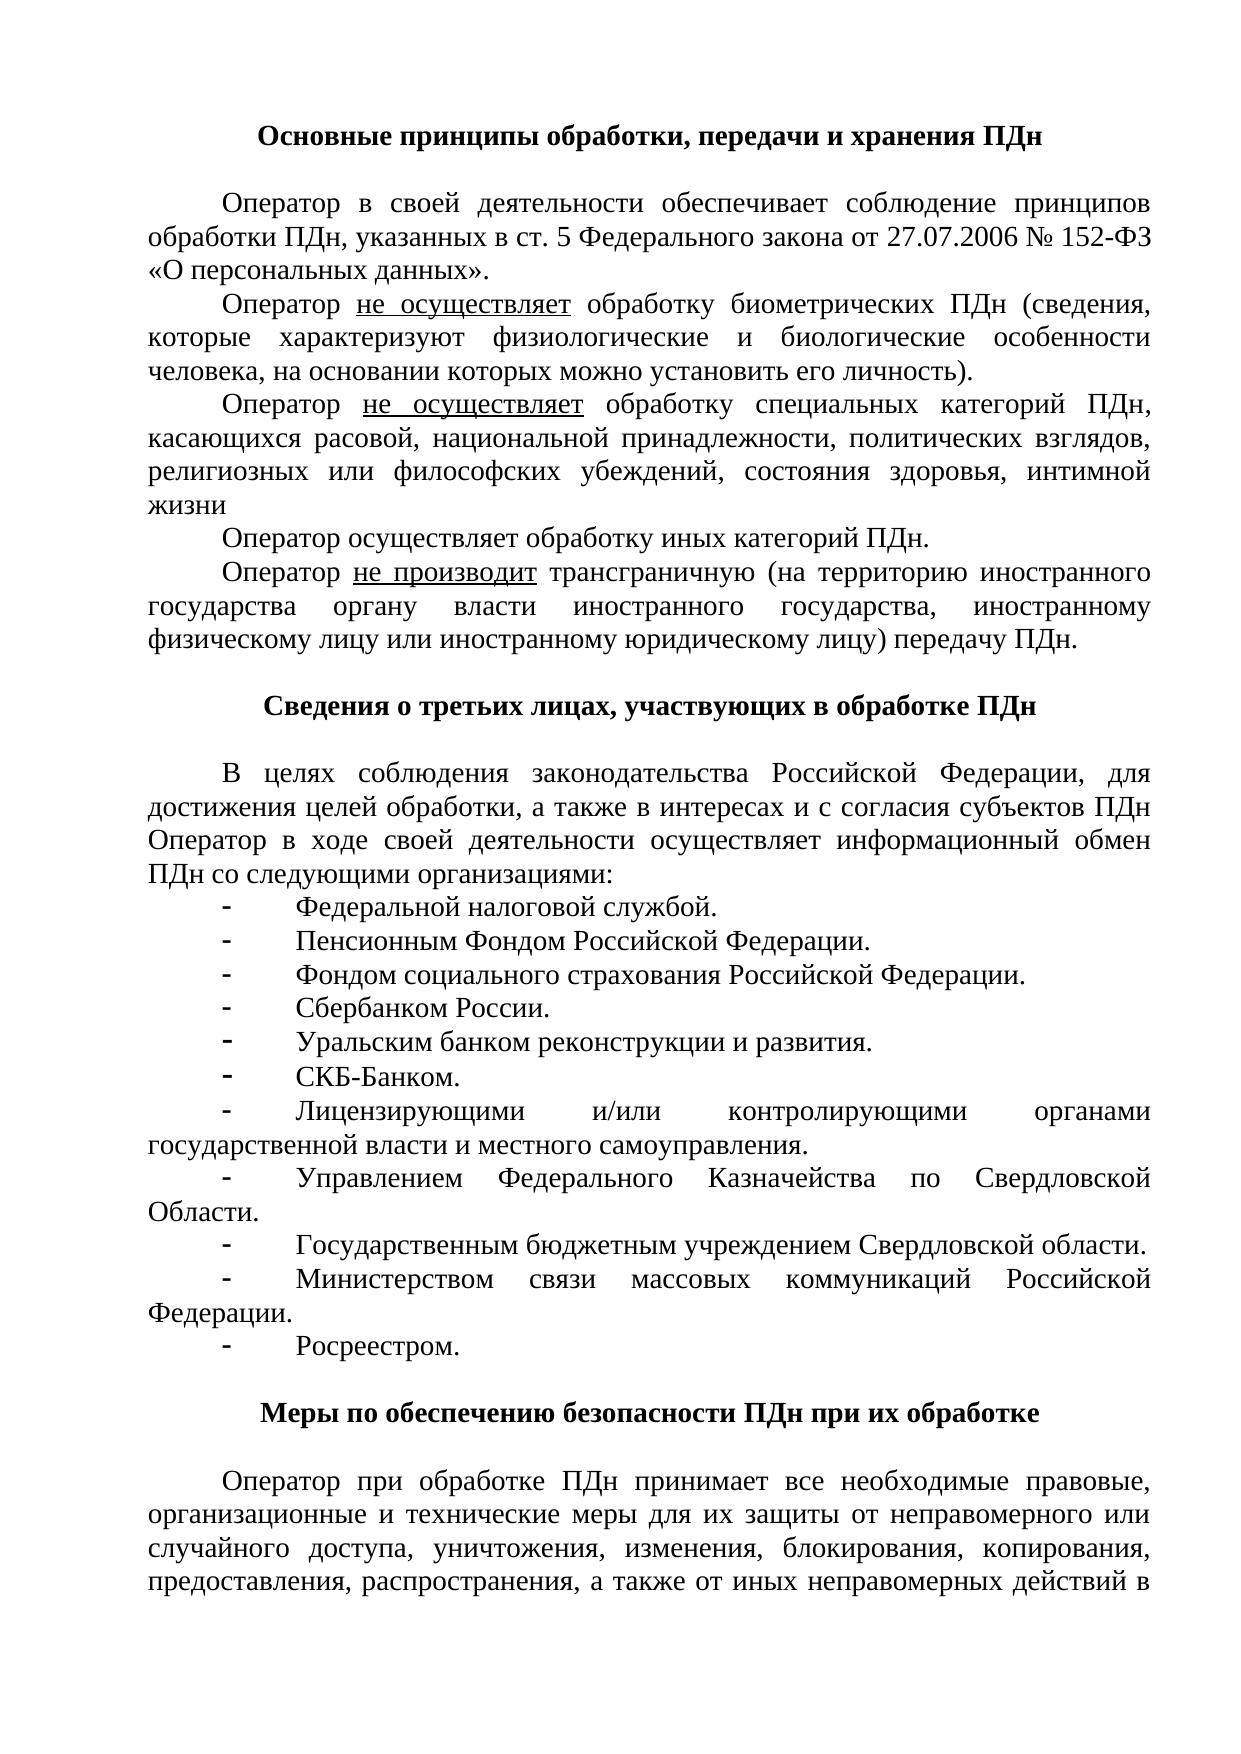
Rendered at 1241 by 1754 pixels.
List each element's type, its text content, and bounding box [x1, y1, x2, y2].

list Пенсионным Фондом Российской Федерации. [148, 923, 1152, 957]
list Основные принципы обработки, передачи и хранения ПДн [148, 118, 1152, 152]
list Уральским банком реконструкции и развития. [148, 1024, 1152, 1059]
list В целях соблюдения законодательства Российской Федерации, для достижения целей обработки, а также в интересах и с согласия субъектов ПДн Оператор в ходе своей деятельности осуществляет информационный обмен ПДн со следующими организациями: [148, 755, 1152, 889]
list Государственным бюджетным учреждением Свердловской области. [148, 1227, 1152, 1261]
list Лицензирующими и/или контролирующими органами государственной власти и местного самоуправления. [148, 1093, 1152, 1160]
list Федеральной налоговой службой. [148, 889, 1152, 923]
list Оператор в своей деятельности обеспечивает соблюдение принципов обработки ПДн, указанных в ст. 5 Федерального закона от 27.07.2006 № 152-ФЗ «О персональных данных». [148, 185, 1152, 286]
list Оператор не осуществляет обработку специальных категорий ПДн, касающихся расовой, национальной принадлежности, политических взглядов, религиозных или философских убеждений, состояния здоровья, интимной жизни [148, 386, 1152, 521]
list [148, 1463, 1152, 1597]
list Министерством связи массовых коммуникаций Российской Федерации. [148, 1261, 1152, 1328]
list Фондом социального страхования Российской Федерации. [148, 957, 1152, 991]
list Сведения о третьих лицах, участвующих в обработке ПДн [148, 688, 1152, 722]
list Росреестром. [148, 1328, 1152, 1362]
list Меры по обеспечению безопасности ПДн при их обработке [148, 1396, 1152, 1429]
list Оператор не осуществляет обработку биометрических ПДн (сведения, которые характеризуют физиологические и биологические особенности человека, на основании которых можно установить его личность). [148, 286, 1152, 386]
list СКБ-Банком. [148, 1059, 1152, 1093]
list Оператор не производит трансграничную (на территорию иностранного государства органу власти иностранного государства, иностранному физическому лицу или иностранному юридическому лицу) передачу ПДн. [148, 554, 1152, 655]
list Сбербанком России. [148, 991, 1152, 1024]
list Оператор осуществляет обработку иных категорий ПДн. [148, 521, 1152, 554]
list Управлением Федерального Казначейства по Свердловской Области. [148, 1160, 1152, 1227]
